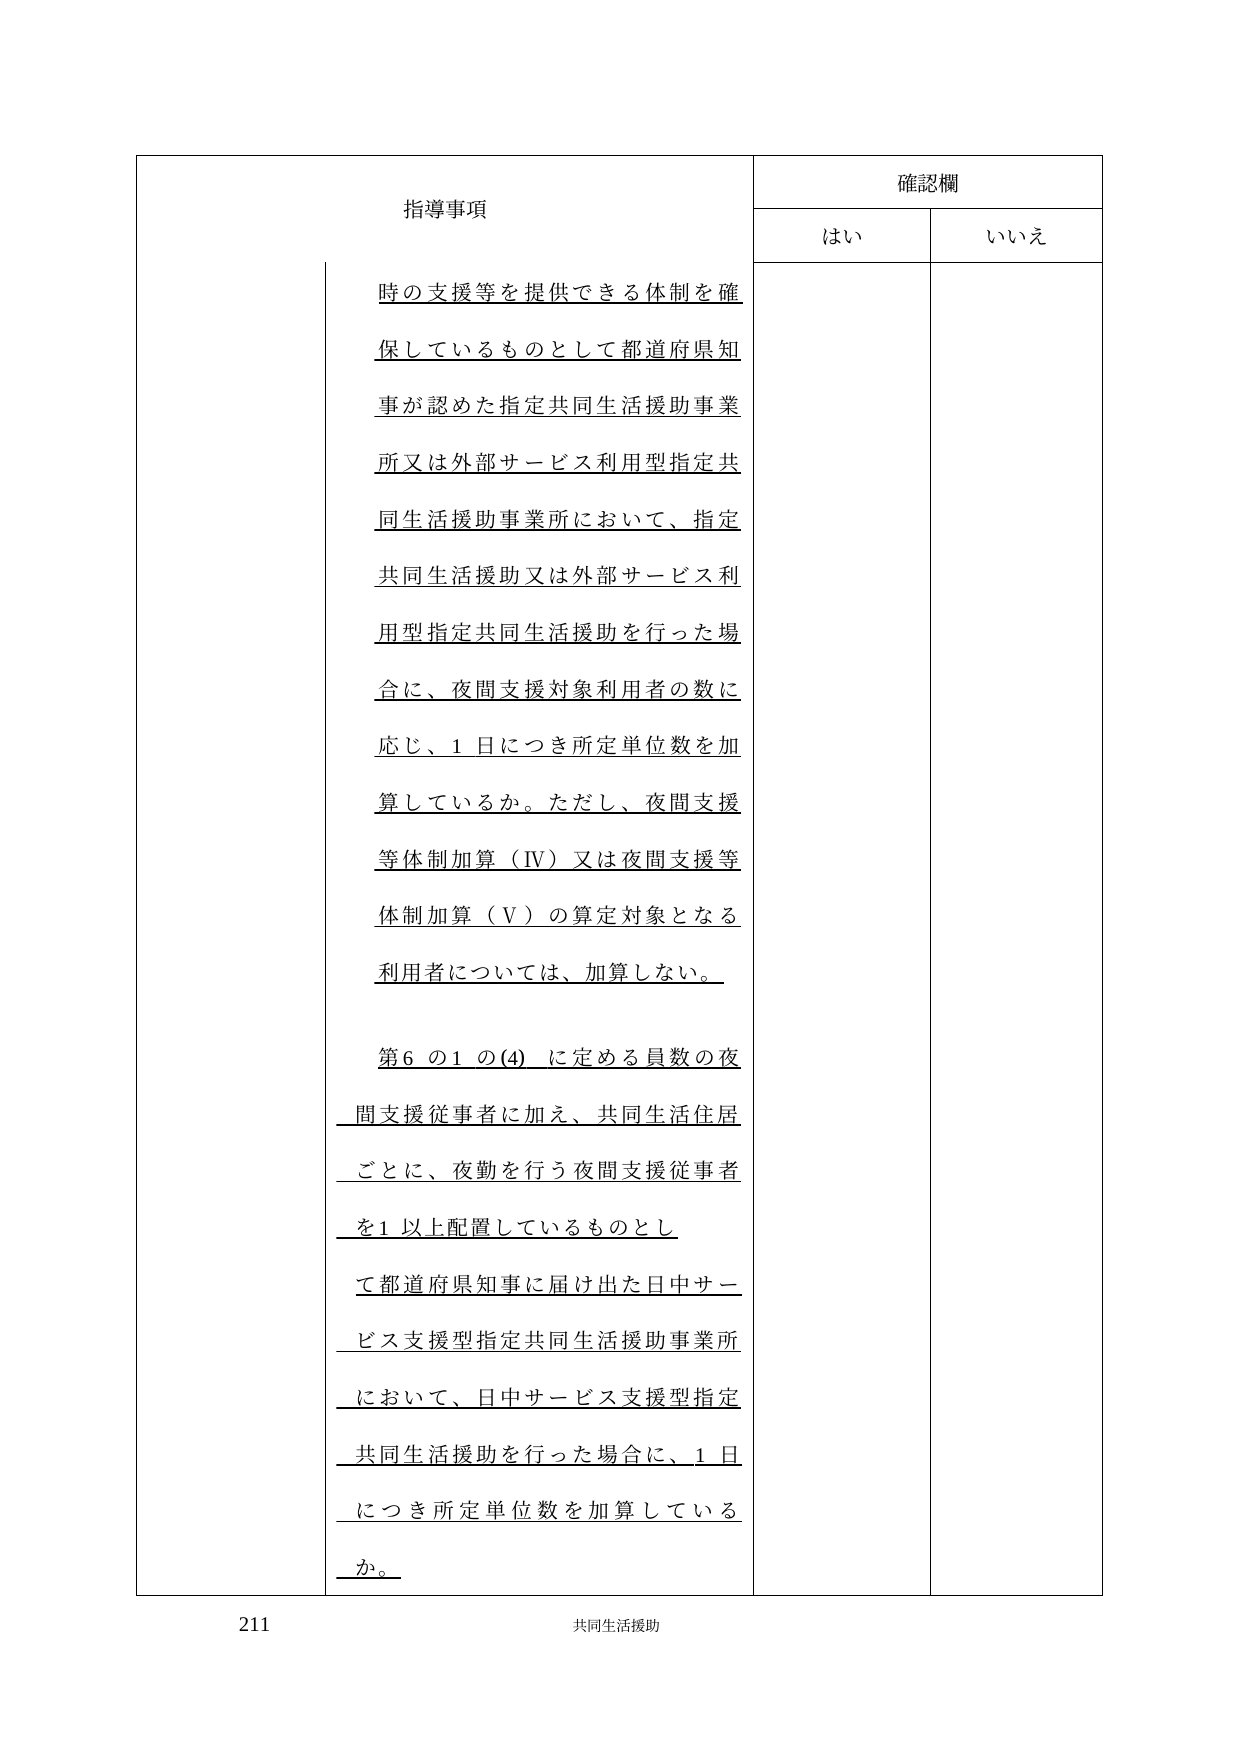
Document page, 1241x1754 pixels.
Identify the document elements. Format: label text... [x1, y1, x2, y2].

table_header 確認欄 [754, 156, 1102, 208]
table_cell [137, 262, 325, 1595]
table_header 指導事項 [137, 156, 753, 262]
table_cell はい [754, 209, 930, 262]
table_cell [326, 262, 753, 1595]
table_cell いいえ [931, 209, 1102, 262]
table_cell [754, 263, 930, 1595]
table_cell [931, 263, 1102, 1595]
